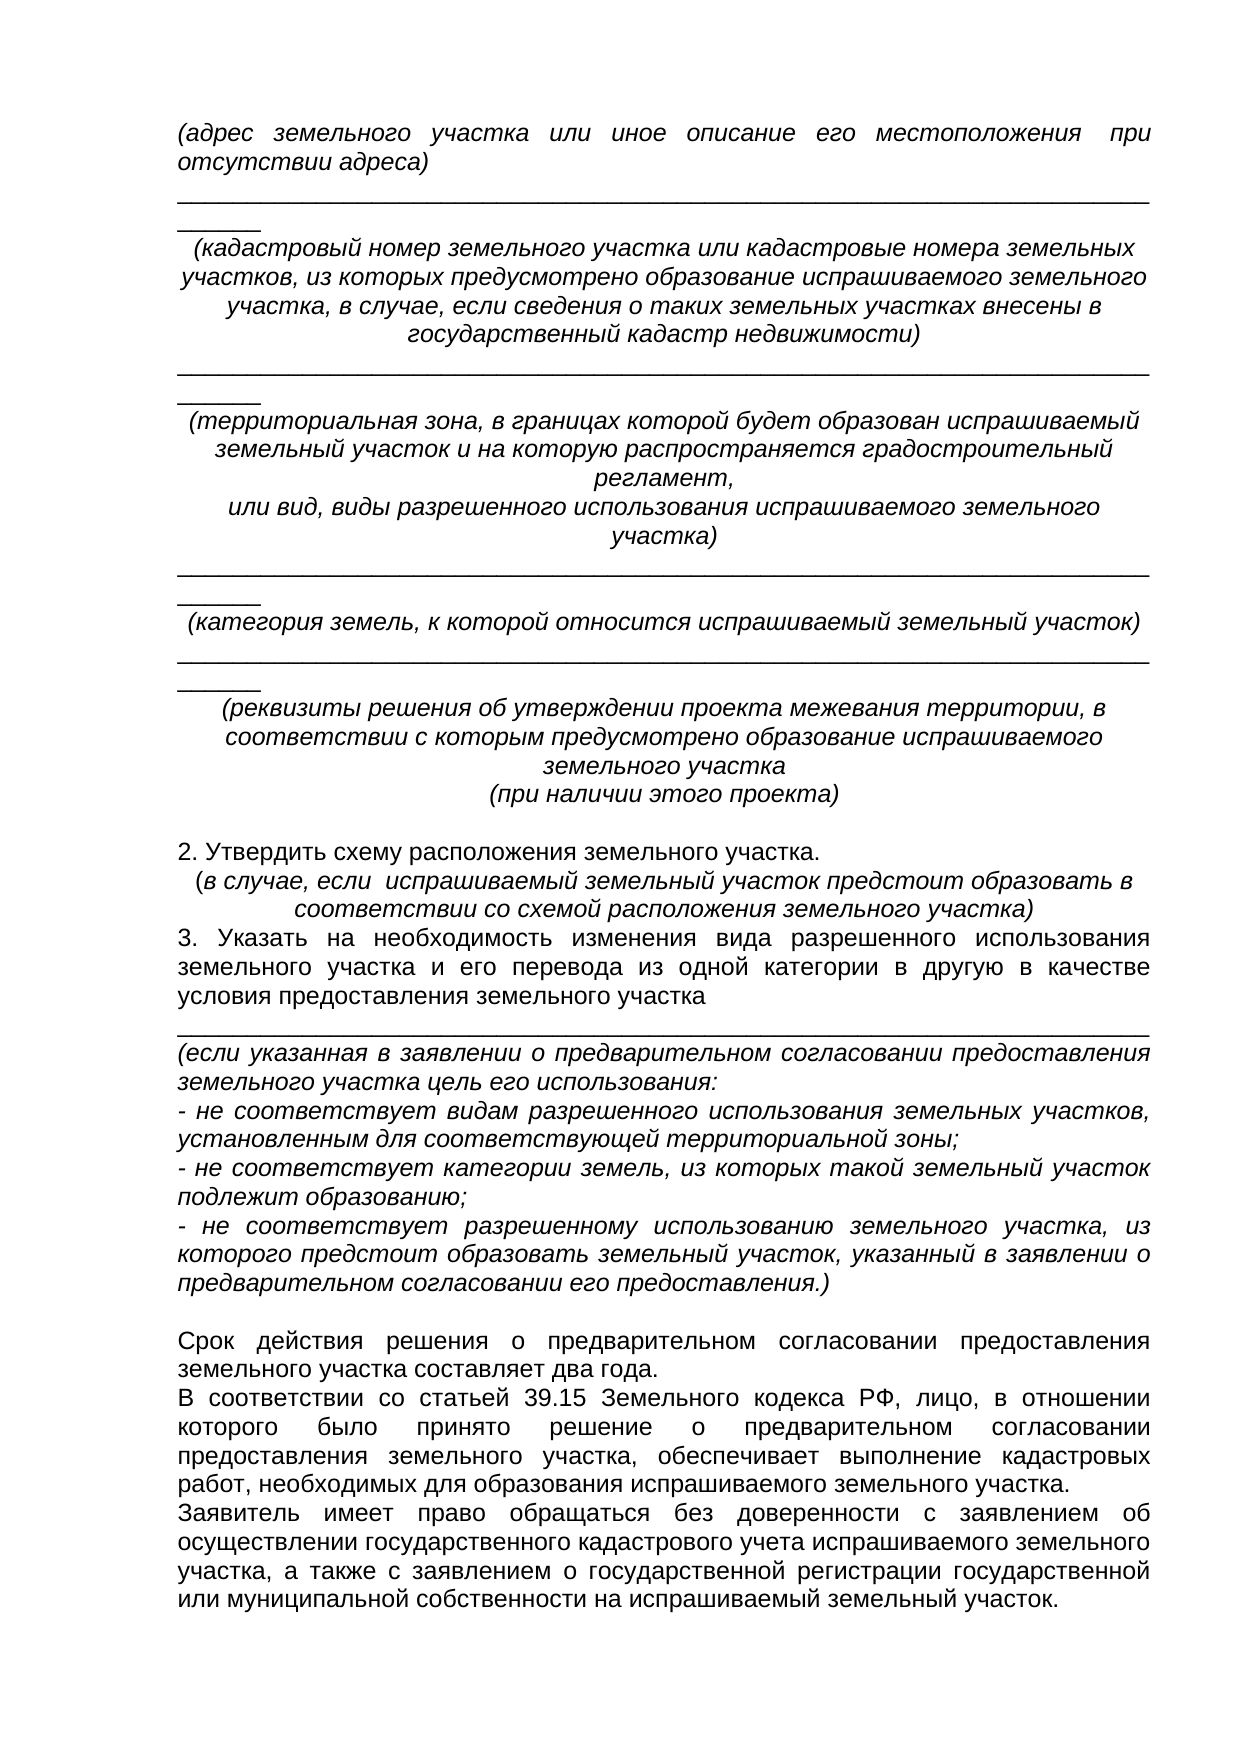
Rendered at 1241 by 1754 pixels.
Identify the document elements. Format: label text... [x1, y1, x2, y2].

text (если указанная в заявлении о предварительном согласовании предоставления земельного участка цель его использования: [177, 1038, 1152, 1096]
text 2. Утвердить схему расположения земельного участка. [177, 837, 1152, 866]
text - не соответствует разрешенному использованию земельного участка, из которого предстоит образовать земельный участок, указанный в заявлении о предварительном согласовании его предоставления.) [177, 1211, 1152, 1297]
text (при наличии этого проекта) [177, 779, 1152, 808]
text Срок действия решения о предварительном согласовании предоставления земельного участка составляет два года. [177, 1326, 1152, 1383]
text 3. Указать на необходимость изменения вида разрешенного использования земельного участка и его перевода из одной категории в другую в качестве условия предоставления земельного участка [177, 923, 1152, 1009]
text В соответствии со статьей 39.15 Земельного кодекса РФ, лицо, в отношении которого было принято решение о предварительном согласовании предоставления земельного участка, обеспечивает выполнение кадастровых работ, необходимых для образования испрашиваемого земельного участка. [177, 1383, 1152, 1498]
text ______________________________________________________________________ [177, 1009, 1152, 1038]
text или вид, виды разрешенного использования испрашиваемого земельного участка) [177, 492, 1152, 549]
text ____________________________________________________________________________ [177, 636, 1152, 693]
text (адрес земельного участка или иное описание его местоположения при отсутствии адреса) [177, 118, 1152, 176]
text ____________________________________________________________________________ [177, 348, 1152, 406]
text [177, 176, 1152, 233]
text - не соответствует категории земель, из которых такой земельный участок подлежит образованию; [177, 1153, 1152, 1211]
text (категория земель, к которой относится испрашиваемый земельный участок) [177, 607, 1152, 636]
text (кадастровый номер земельного участка или кадастровые номера земельных участков, из которых предусмотрено образование испрашиваемого земельного участка, в случае, если сведения о таких земельных участках внесены в государственный кадастр недвижимости) [177, 233, 1152, 348]
text ____________________________________________________________________________ [177, 549, 1152, 607]
text Заявитель имеет право обращаться без доверенности с заявлением об осуществлении государственного кадастрового учета испрашиваемого земельного участка, а также с заявлением о государственной регистрации государственной или муниципальной собственности на испрашиваемый земельный участок. [177, 1498, 1152, 1613]
text (в случае, если испрашиваемый земельный участок предстоит образовать в соответствии со схемой расположения земельного участка) [177, 866, 1152, 923]
text - не соответствует видам разрешенного использования земельных участков, установленным для соответствующей территориальной зоны; [177, 1096, 1152, 1153]
text (территориальная зона, в границах которой будет образован испрашиваемый земельный участок и на которую распространяется градостроительный регламент, [177, 406, 1152, 492]
text (реквизиты решения об утверждении проекта межевания территории, в соответствии с которым предусмотрено образование испрашиваемого земельного участка [177, 693, 1152, 779]
